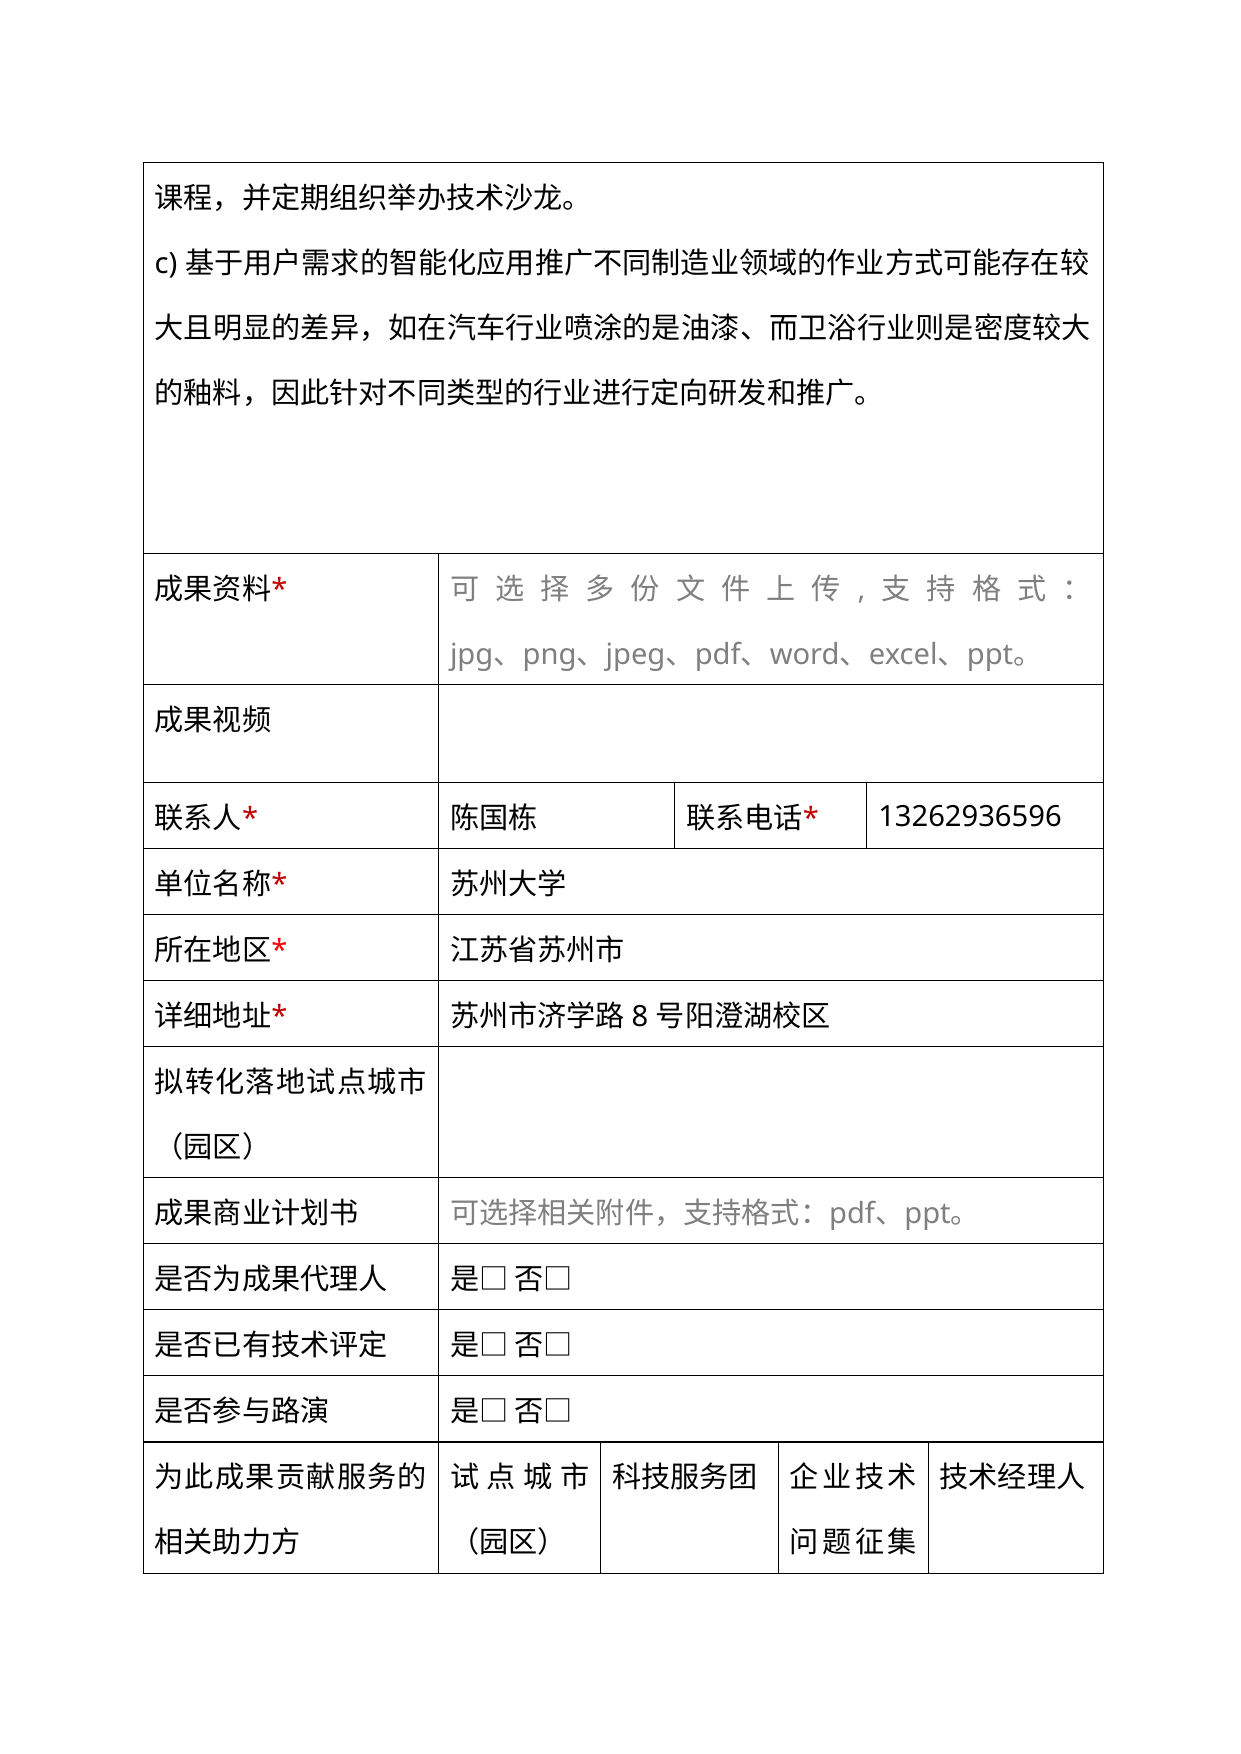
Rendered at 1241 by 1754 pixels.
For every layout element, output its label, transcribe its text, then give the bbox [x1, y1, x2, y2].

table_cell 成果资料* [144, 554, 438, 684]
table_cell [439, 685, 1103, 782]
table_cell 是否已有技术评定 [144, 1310, 438, 1375]
table_cell 成果视频 [144, 685, 438, 782]
table_cell 成果商业计划书 [144, 1178, 438, 1243]
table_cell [144, 163, 1103, 553]
table_cell 是□ 否□ [439, 1310, 1103, 1375]
table_cell 科技服务团 [601, 1443, 778, 1572]
table_cell 所在地区* [144, 915, 438, 980]
table_cell 详细地址* [144, 981, 438, 1046]
table_cell 联系电话* [675, 783, 866, 848]
table_cell 是否为成果代理人 [144, 1244, 438, 1309]
table_cell 拟转化落地试点城市（园区） [144, 1047, 438, 1177]
table_cell 陈国栋 [439, 783, 674, 848]
table_cell [439, 1047, 1103, 1177]
table_cell 苏州大学 [439, 849, 1103, 914]
table_cell 试点城市（园区） [439, 1443, 600, 1572]
table_cell 13262936596 [867, 783, 1103, 848]
table_cell 是□ 否□ [439, 1244, 1103, 1309]
table_cell 可选择多份文件上传,支持格式：jpg、png、jpeg、pdf、word、excel、ppt。 [439, 554, 1103, 684]
table_cell 企业技术问题征集活动 [779, 1443, 928, 1572]
table_cell 可选择相关附件，支持格式：pdf、ppt。 [439, 1178, 1103, 1243]
table_cell 江苏省苏州市 [439, 915, 1103, 980]
table_cell 联系人* [144, 783, 438, 848]
table_cell 是□ 否□ [439, 1376, 1103, 1441]
table_cell 为此成果贡献服务的相关助力方 [144, 1443, 438, 1572]
table_cell 是否参与路演 [144, 1376, 438, 1441]
table_cell 苏州市济学路 8 号阳澄湖校区 [439, 981, 1103, 1046]
table_cell 单位名称* [144, 849, 438, 914]
table_cell 技术经理人 [929, 1443, 1103, 1572]
